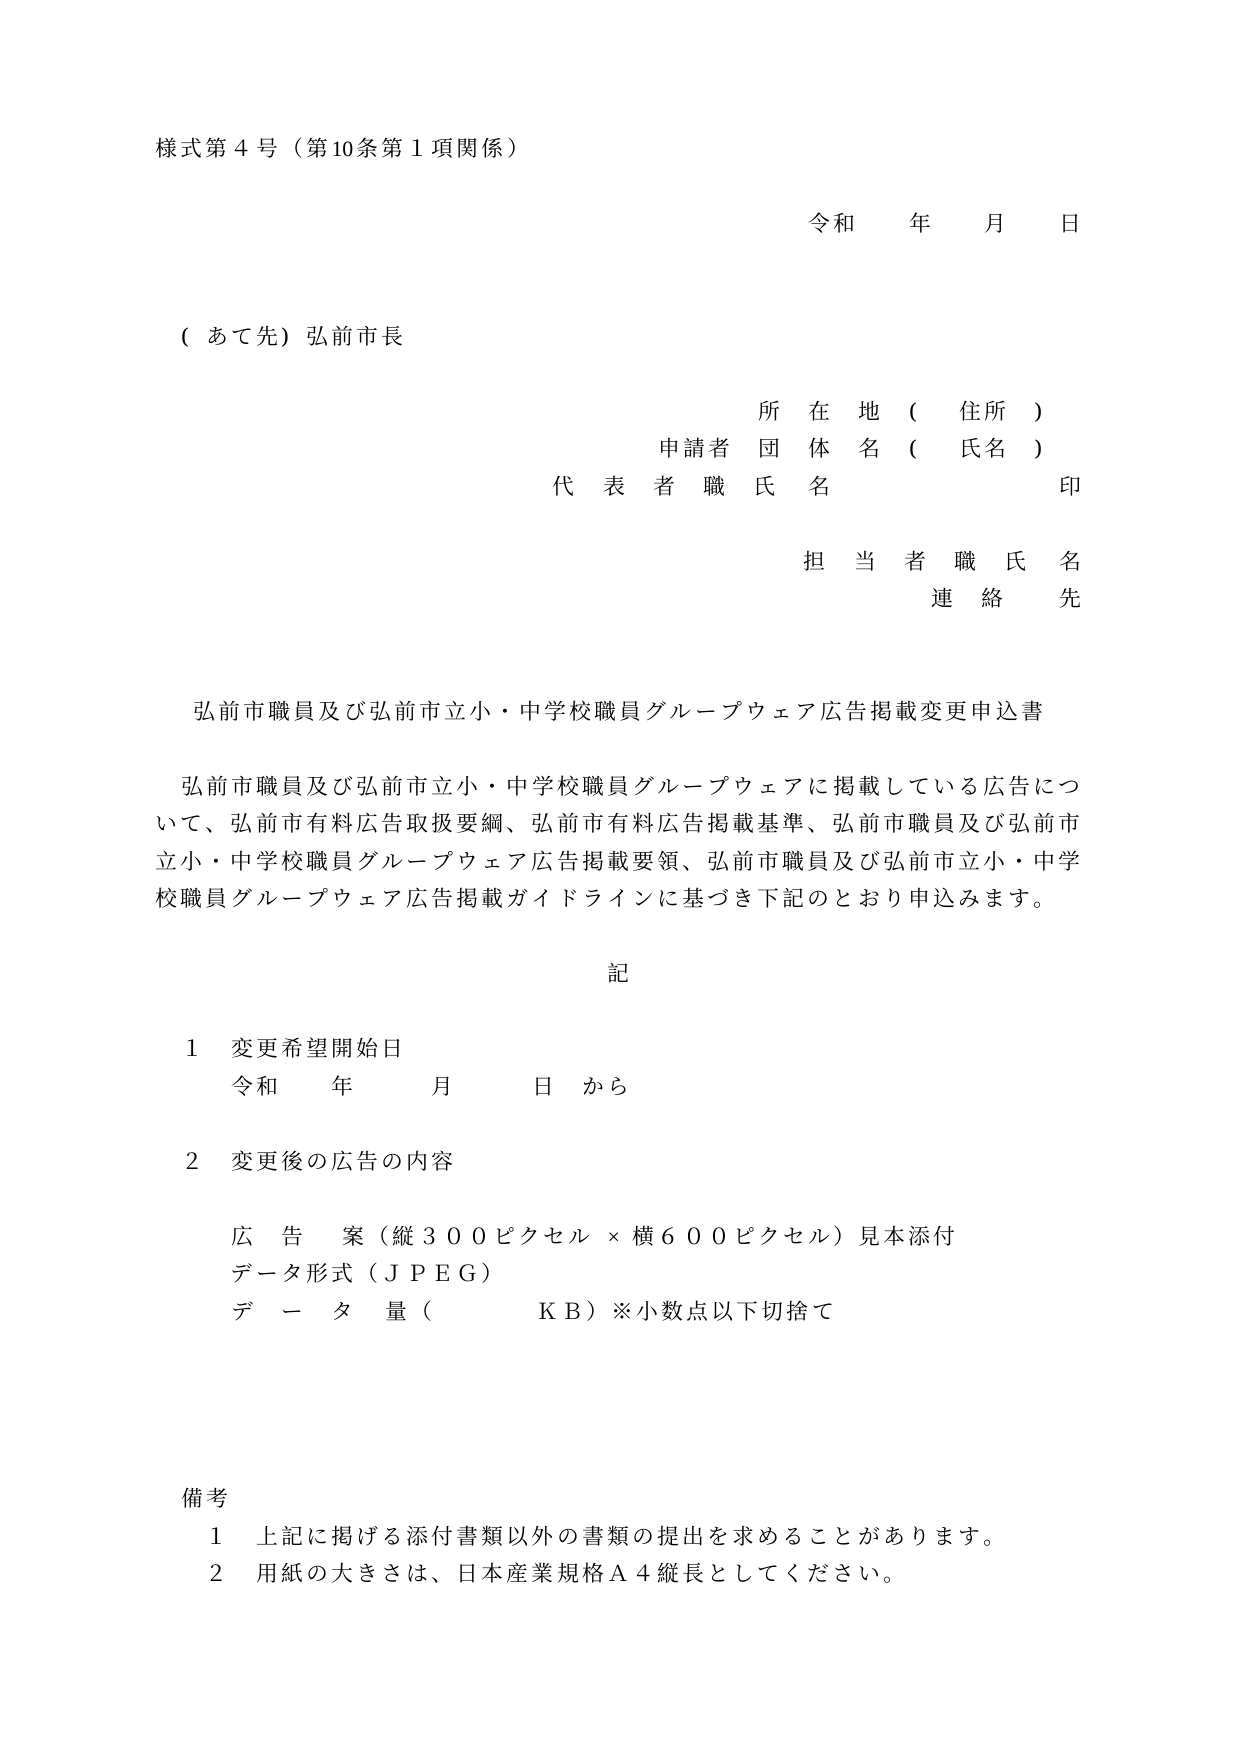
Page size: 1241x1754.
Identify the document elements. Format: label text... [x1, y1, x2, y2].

text 令和 年 月 日 から [156, 1066, 1084, 1104]
text ２ 用紙の大きさは、日本産業規格Ａ４縦長としてください。 [156, 1554, 1084, 1591]
text ２ 変更後の広告の内容 [156, 1141, 1084, 1179]
text 様式第４号（第10条第１項関係） [156, 129, 1084, 166]
text データ量（ ＫＢ）※小数点以下切捨て [156, 1291, 1084, 1329]
text 代表者職氏名 印 [156, 466, 1084, 504]
text 所 在 地(住所) [156, 391, 1084, 429]
text 広告案（縦３００ピクセル×横６００ピクセル）見本添付 [156, 1216, 1084, 1254]
text 連絡先 [156, 579, 1084, 616]
text １ 変更希望開始日 [156, 1029, 1084, 1066]
text 記 [156, 954, 1084, 991]
text 弘前市職員及び弘前市立小・中学校職員グループウェアに掲載している広告について、弘前市有料広告取扱要綱、弘前市有料広告掲載基準、弘前市職員及び弘前市立小・中学校職員グループウェア広告掲載要領、弘前市職員及び弘前市立小・中学校職員グループウェア広告掲載ガイドラインに基づき下記のとおり申込みます。 [156, 766, 1084, 916]
text 申請者 団 体 名(氏名) [156, 429, 1084, 466]
text データ形式（ＪＰＥＧ） [156, 1254, 1084, 1291]
text 担当者職氏名 [156, 541, 1084, 579]
text 備考 [156, 1479, 1084, 1516]
text 弘前市職員及び弘前市立小・中学校職員グループウェア広告掲載変更申込書 [156, 691, 1084, 729]
text １ 上記に掲げる添付書類以外の書類の提出を求めることがあります。 [156, 1516, 1084, 1554]
text 令和 年 月 日 [156, 204, 1084, 241]
text (あて先) 弘前市長 [156, 316, 1084, 354]
